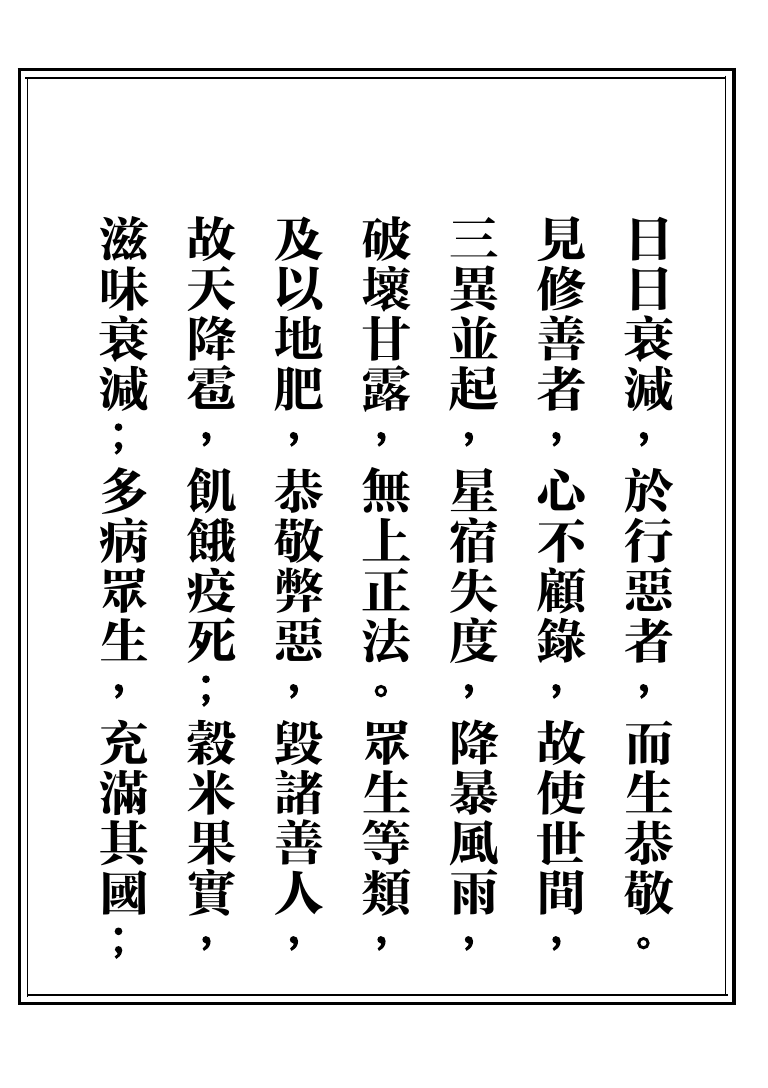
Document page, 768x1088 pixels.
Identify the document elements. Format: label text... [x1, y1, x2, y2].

text 故天降雹，飢餓疫死；穀米果實， [168, 114, 255, 959]
text 破壞甘露，無上正法。眾生等類， [343, 114, 430, 959]
text 見修善者，心不顧錄，故使世間， [518, 114, 605, 959]
text 三異並起，星宿失度，降暴風雨， [430, 114, 518, 959]
text 及以地肥，恭敬弊惡，毀諸善人， [255, 114, 343, 959]
text 日日衰減，於行惡者，而生恭敬。 [605, 114, 693, 959]
text 滋味衰減；多病眾生，充滿其國； [80, 114, 168, 959]
